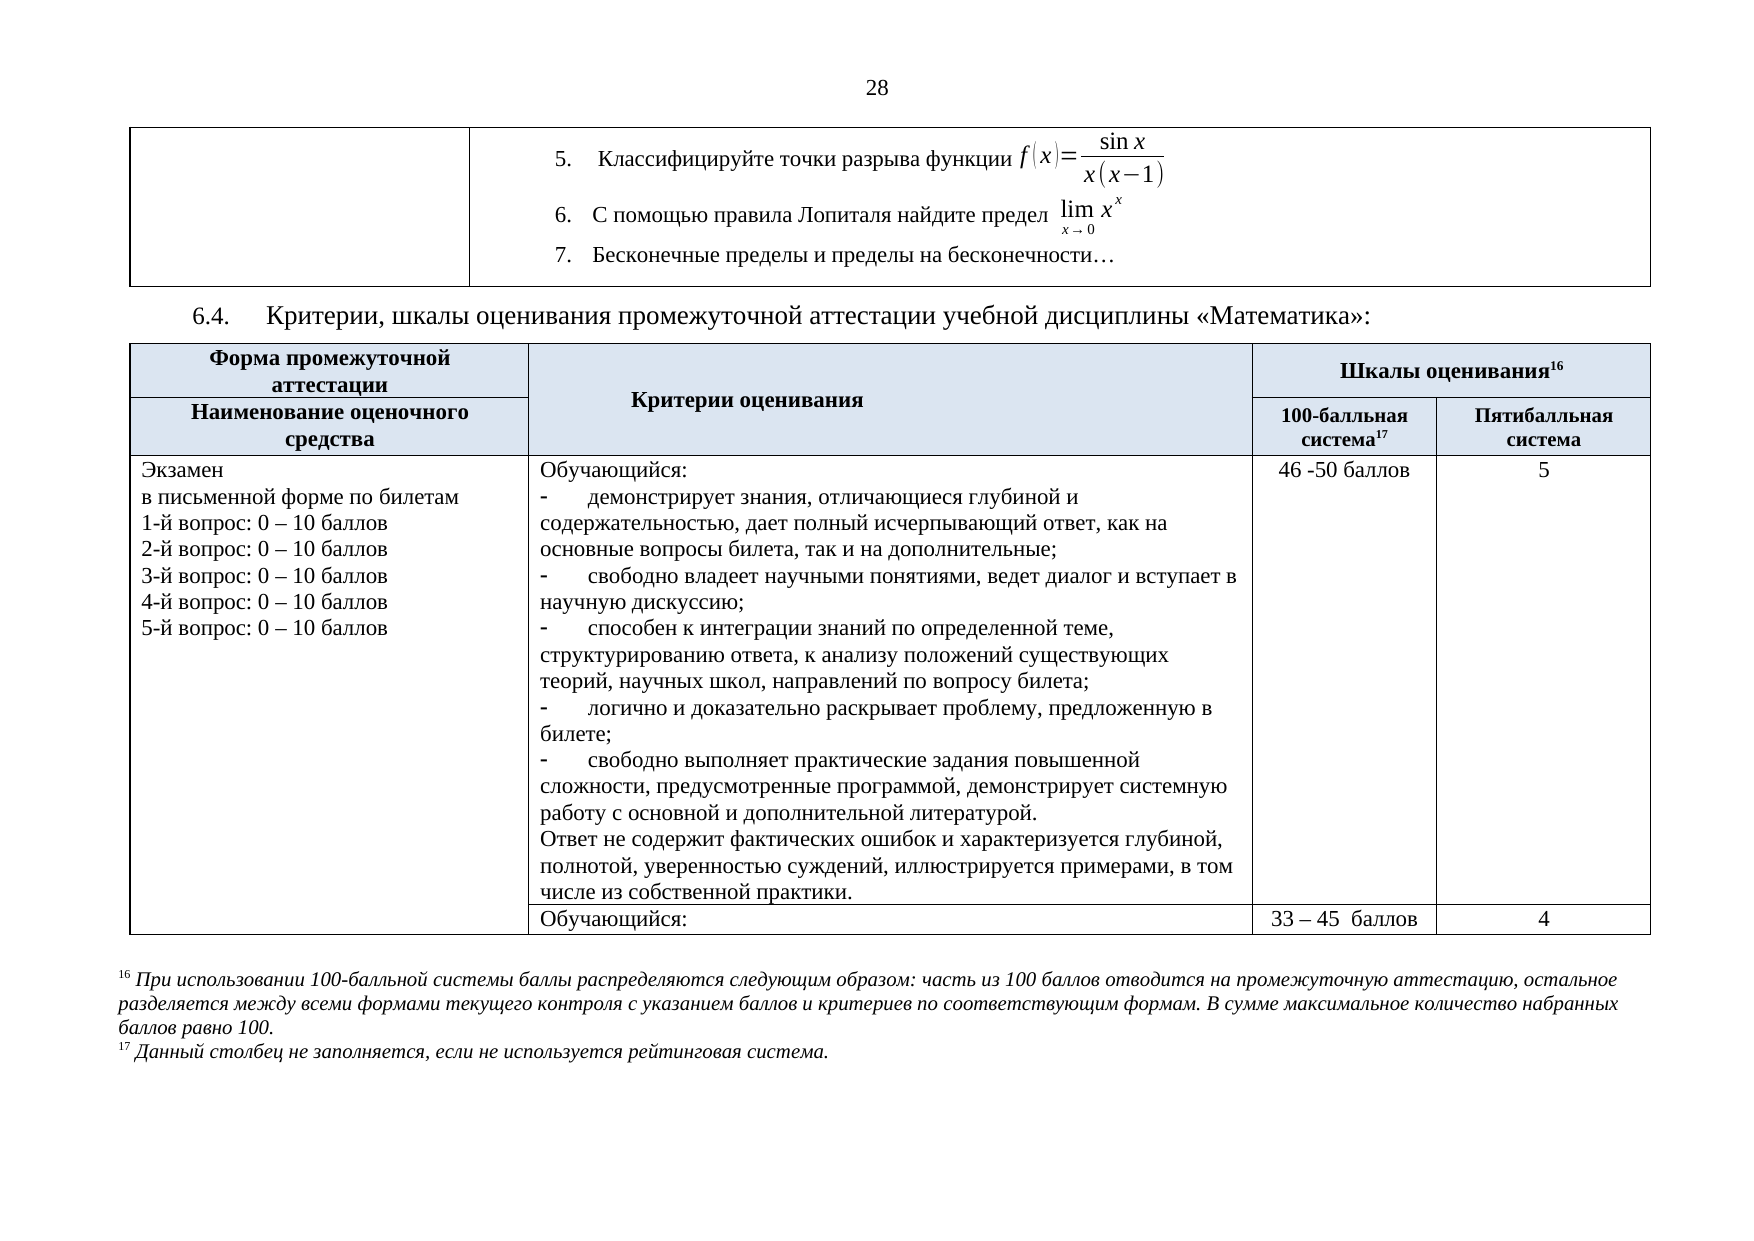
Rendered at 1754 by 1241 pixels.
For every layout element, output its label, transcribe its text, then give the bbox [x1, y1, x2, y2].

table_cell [131, 128, 469, 286]
table_header Шкалы оценивания [1253, 344, 1650, 397]
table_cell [470, 128, 1650, 286]
table_cell 5 [1437, 456, 1650, 904]
table_cell Наименование оценочного средства [131, 398, 528, 455]
table_cell Экзамен в письменной форме по билетам 1-й вопрос: 0 – 10 баллов 2-й вопрос: 0 – 10 баллов 3-й вопрос: 0 – 10 баллов 4-й вопрос: 0 – 10 баллов 5-й вопрос: 0 – 10 баллов [131, 456, 528, 934]
table_header Форма промежуточной аттестации [131, 344, 528, 397]
table_cell Пятибалльная система [1437, 398, 1650, 455]
table_header Критерии оценивания [529, 344, 1252, 455]
subtitle Критерии, шкалы оценивания промежуточной аттестации учебной дисциплины «Математика»: [192, 299, 1636, 331]
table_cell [529, 905, 1252, 934]
table_cell 46 -50 баллов [1253, 456, 1436, 904]
table_cell 33 – 45 баллов [1253, 905, 1436, 934]
table_cell Обучающийся: демонстрирует знания, отличающиеся глубиной и содержательностью, дает полный исчерпывающий ответ, как на основные вопросы билета, так и на дополнительные; свободно владеет научными понятиями, ведет диалог и вступает в научную дискуссию; способен к интеграции знаний по определенной теме, структурированию ответа, к анализу положений существующих теорий, научных школ, направлений по вопросу билета; логично и доказательно раскрывает проблему, предложенную в билете; свободно выполняет практические задания повышенной сложности, предусмотренные программой, демонстрирует системную работу с основной и дополнительной литературой. Ответ не содержит фактических ошибок и характеризуется глубиной, полнотой, уверенностью суждений, иллюстрируется примерами, в том числе из собственной практики. [529, 456, 1252, 904]
table_cell 100-балльная система [1253, 398, 1436, 455]
table_cell 4 [1437, 905, 1650, 934]
